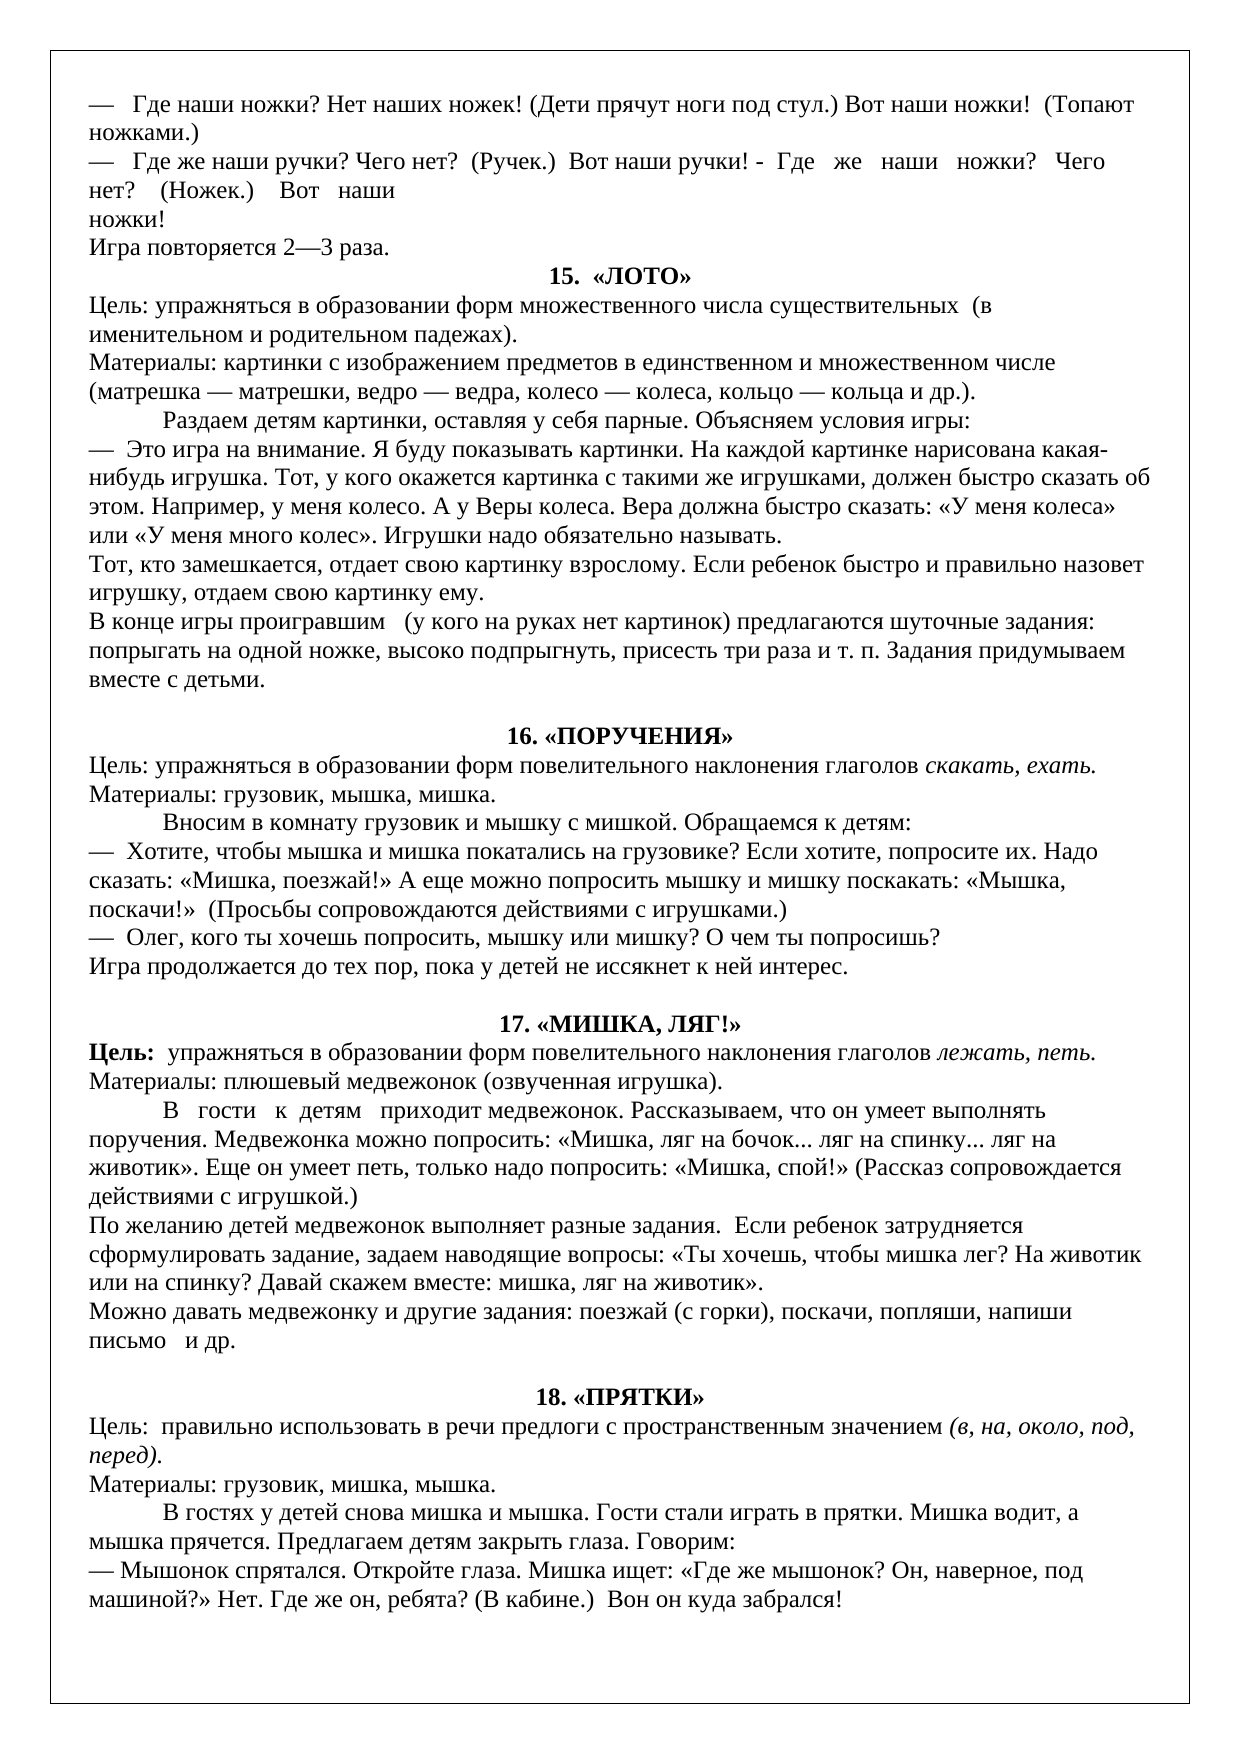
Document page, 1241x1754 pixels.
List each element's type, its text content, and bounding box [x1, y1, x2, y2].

text — Хотите, чтобы мышка и мишка покатались на грузовике? Если хотите, попросите их. Надо сказать: «Мишка, поезжай!» А еще можно попросить мышку и мишку поскакать: «Мышка, поскачи!» (Просьбы сопровождаются действиями с игрушками.) [89, 836, 1152, 922]
text Цель: упражняться в образовании форм множественного числа существительных (в именительном и родительном падежах). [89, 290, 1152, 347]
text ножки! [89, 204, 1152, 232]
text В конце игры проигравшим (у кого на руках нет картинок) предлагаются шуточные задания: попрыгать на одной ножке, высоко подпрыгнуть, присесть три раза и т. п. Задания придумываем вместе с детьми. [89, 606, 1152, 692]
text Материалы: картинки с изображением предметов в единственном и множественном числе (матрешка — матрешки, ведро — ведра, колесо — колеса, кольцо — кольца и др.). [89, 347, 1152, 405]
text Игра повторяется 2—3 раза. [89, 232, 1152, 261]
text Вносим в комнату грузовик и мышку с мишкой. Обращаемся к детям: [89, 807, 1152, 836]
text По желанию детей медвежонок выполняет разные задания. Если ребенок затрудняется сформулировать задание, задаем наводящие вопросы: «Ты хочешь, чтобы мишка лег? На животик или на спинку? Давай скажем вместе: мишка, ляг на животик». [89, 1210, 1152, 1296]
text — Мышонок спрятался. Откройте глаза. Мишка ищет: «Где же мышонок? Он, наверное, под машиной?» Нет. Где же он, ребята? (В кабине.) Вон он куда забрался! [89, 1555, 1152, 1612]
text В гости к детям приходит медвежонок. Рассказываем, что он умеет выполнять поручения. Медвежонка можно попросить: «Мишка, ляг на бочок... ляг на спинку... ляг на животик». Еще он умеет петь, только надо попросить: «Мишка, спой!» (Рассказ сопровождается действиями с игрушкой.) [89, 1095, 1152, 1210]
text 18. «ПРЯТКИ» [89, 1382, 1152, 1411]
text Материалы: грузовик, мышка, мишка. [89, 779, 1152, 807]
text Цель: упражняться в образовании форм повелительного наклонения глаголов скакать, ехать. [89, 750, 1152, 779]
text — Олег, кого ты хочешь попросить, мышку или мишку? О чем ты попросишь? [89, 922, 1152, 951]
text Тот, кто замешкается, отдает свою картинку взрослому. Если ребенок быстро и правильно назовет игрушку, отдаем свою картинку ему. [89, 549, 1152, 606]
text Материалы: плюшевый медвежонок (озвученная игрушка). [89, 1066, 1152, 1095]
text — Это игра на внимание. Я буду показывать картинки. На каждой картинке нарисована какая-нибудь игрушка. Тот, у кого окажется картинка с такими же игрушками, должен быстро сказать об этом. Например, у меня колесо. А у Веры колеса. Вера должна быстро сказать: «У меня колеса» или «У меня много колес». Игрушки надо обязательно называть. [89, 434, 1152, 549]
text 17. «МИШКА, ЛЯГ!» [89, 1009, 1152, 1037]
text В гостях у детей снова мишка и мышка. Гости стали играть в прятки. Мишка водит, а мышка прячется. Предлагаем детям закрыть глаза. Говорим: [89, 1497, 1152, 1555]
text — Где же наши ручки? Чего нет? (Ручек.) Вот наши ручки! - Где же наши ножки? Чего нет? (Ножек.) Вот наши [89, 146, 1152, 204]
text — Где наши ножки? Нет наших ножек! (Дети прячут ноги под стул.) Вот наши ножки! (Топают ножками.) [89, 89, 1152, 146]
text Раздаем детям картинки, оставляя у себя парные. Объясняем условия игры: [89, 405, 1152, 434]
text Цель: упражняться в образовании форм повелительного наклонения глаголов лежать, петь. [89, 1037, 1152, 1066]
text Можно давать медвежонку и другие задания: поезжай (с горки), поскачи, попляши, напиши письмо и др. [89, 1296, 1152, 1354]
text Материалы: грузовик, мишка, мышка. [89, 1469, 1152, 1497]
text 16. «ПОРУЧЕНИЯ» [89, 721, 1152, 750]
text Игра продолжается до тех пор, пока у детей не иссякнет к ней интерес. [89, 951, 1152, 980]
text Цель: правильно использовать в речи предлоги с пространственным значением (в, на, около, под, перед). [89, 1411, 1152, 1469]
text 15. «ЛОТО» [89, 261, 1152, 290]
